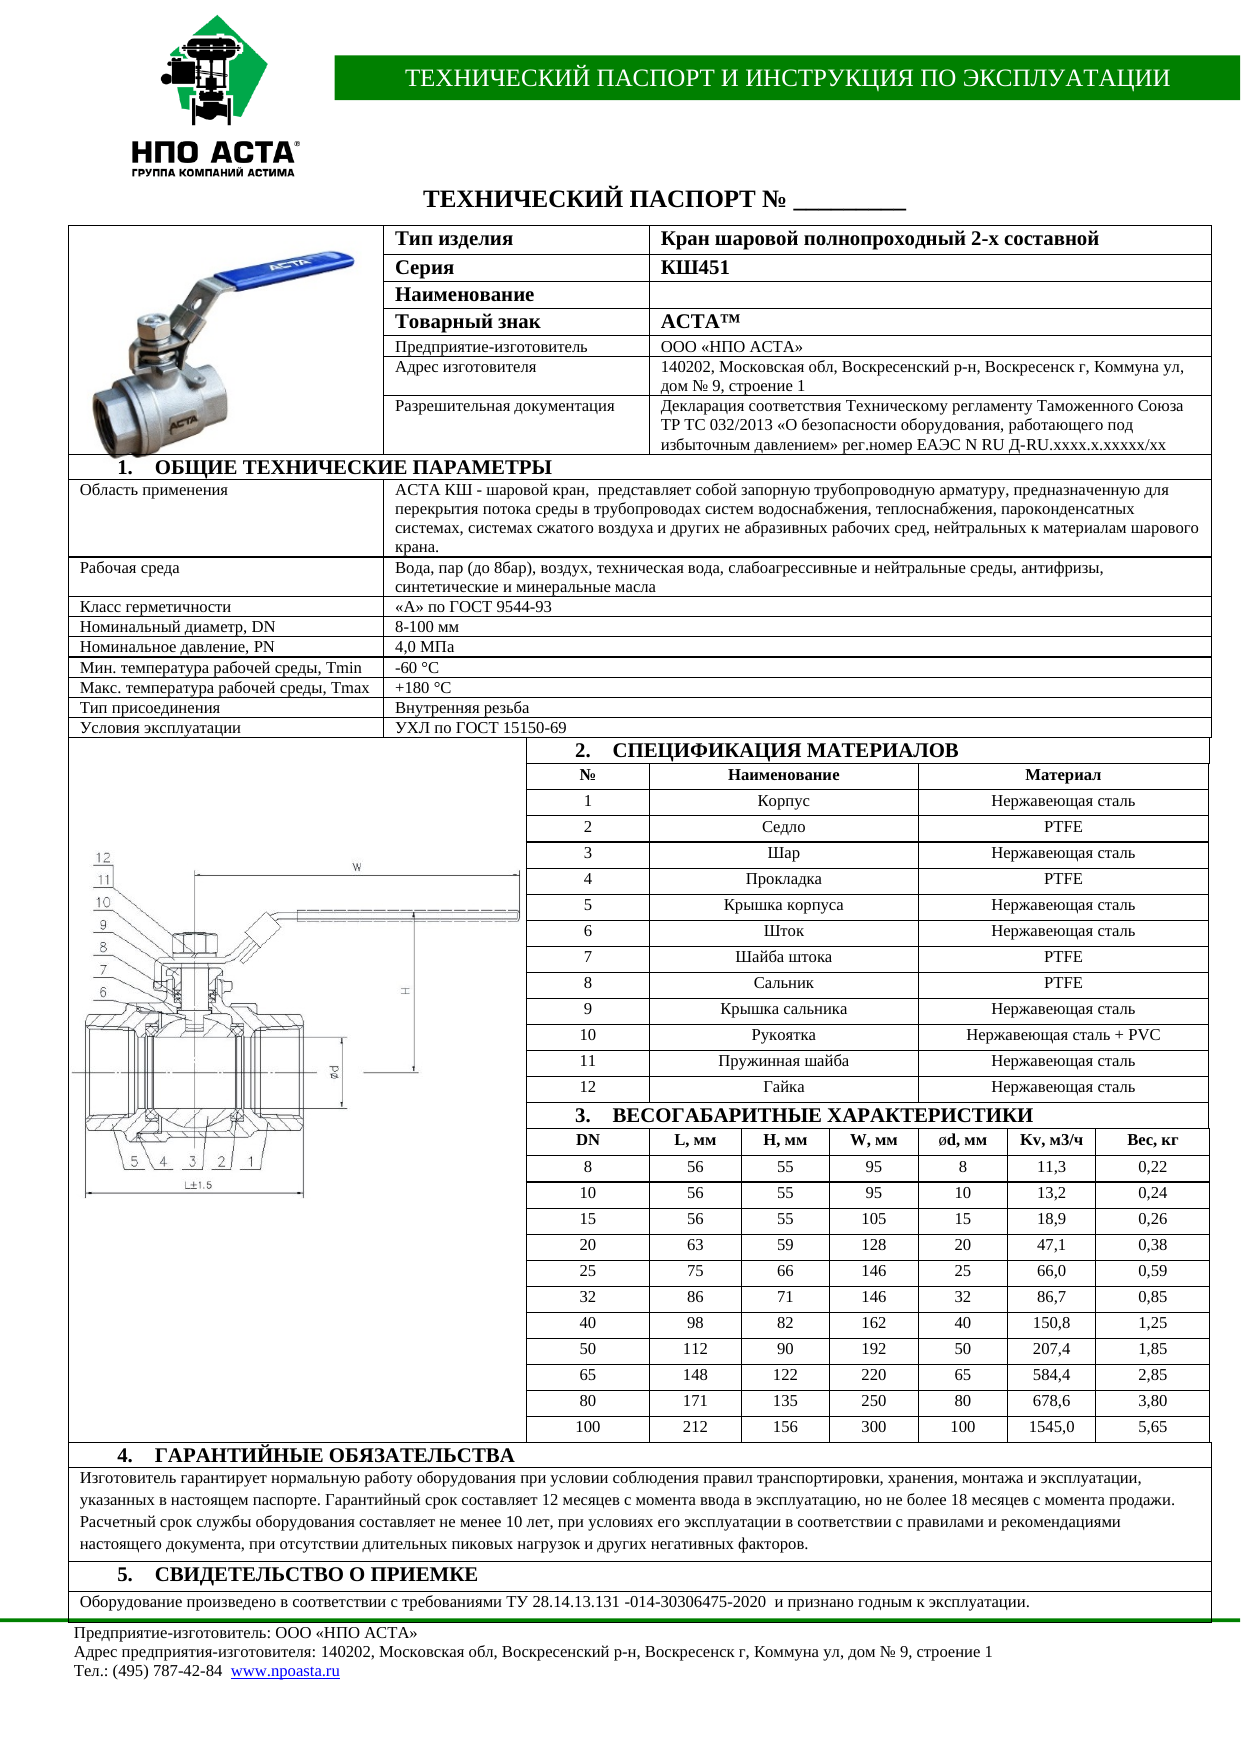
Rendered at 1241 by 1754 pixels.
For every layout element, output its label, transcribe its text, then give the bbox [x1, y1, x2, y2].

table_cell Вода, пар (до 8бар), воздух, техническая вода, слабоагрессивные и нейтральные среды, антифризы, синтетические и минеральные масла [384, 558, 1211, 596]
table_cell 3 [527, 843, 649, 867]
table_cell Крышка корпуса [650, 895, 918, 919]
table_cell L, мм [650, 1129, 741, 1155]
table_cell № [527, 764, 649, 789]
table_cell СПЕЦИФИКАЦИЯ МАТЕРИАЛОВ [527, 738, 1209, 763]
table_cell Тип присоединения [69, 698, 383, 717]
text ТЕХНИЧЕСКИЙ ПАСПОРТ № _________ [177, 118, 1152, 213]
table_header [69, 226, 383, 453]
table_cell 15 [527, 1209, 649, 1233]
table_cell PTFE [919, 947, 1208, 972]
table_cell Нержавеющая сталь [919, 921, 1208, 946]
table_cell 212 [650, 1417, 741, 1442]
table_cell Kv, м3/ч [1008, 1129, 1095, 1155]
table_cell Наименование [650, 764, 918, 789]
table_cell 55 [742, 1156, 829, 1181]
table_cell 71 [742, 1287, 829, 1312]
table_cell 207,4 [1008, 1339, 1095, 1364]
table_cell Корпус [650, 790, 918, 815]
table_cell 6 [527, 921, 649, 946]
table_cell 55 [742, 1209, 829, 1233]
table_cell Изготовитель гарантирует нормальную работу оборудования при условии соблюдения правил транспортировки, хранения, монтажа и эксплуатации, указанных в настоящем паспорте. Гарантийный срок составляет 12 месяцев с момента ввода в эксплуатацию, но не более 18 месяцев с момента продажи. Расчетный срок службы оборудования составляет не менее 10 лет, при условиях его эксплуатации в соответствии с правилами и рекомендациями настоящего документа, при отсутствии длительных пиковых нагрузок и других негативных факторов. [69, 1468, 1211, 1561]
table_cell 0,26 [1096, 1209, 1209, 1233]
table_cell 15 [919, 1209, 1007, 1233]
table_cell 10 [919, 1183, 1007, 1207]
table_cell 75 [650, 1261, 741, 1286]
table_cell 40 [919, 1313, 1007, 1338]
table_cell «А» по ГОСТ 9544-93 [384, 597, 1211, 616]
table_cell 82 [742, 1313, 829, 1338]
table_header Кран шаровой полнопроходный 2-х составной [650, 226, 1211, 253]
table_cell Серия [384, 255, 649, 281]
table_cell 56 [650, 1183, 741, 1207]
table_cell Рукоятка [650, 1025, 918, 1050]
table_cell 11,3 [1008, 1156, 1095, 1181]
table_cell 55 [742, 1183, 829, 1207]
table_cell 65 [919, 1365, 1007, 1390]
table_cell 5 [527, 895, 649, 919]
table_cell ød, мм [919, 1129, 1007, 1155]
table_cell 2,85 [1096, 1365, 1209, 1390]
table_cell 156 [742, 1417, 829, 1442]
table_cell 8-100 мм [384, 617, 1211, 636]
table_cell 10 [527, 1183, 649, 1207]
table_cell 250 [830, 1391, 918, 1416]
table_cell 1,25 [1096, 1313, 1209, 1338]
table_cell Условия эксплуатации [69, 718, 383, 737]
table_cell Мин. температура рабочей среды, Tmin [69, 658, 383, 677]
table_cell 0,22 [1096, 1156, 1209, 1181]
table_cell Область применения [69, 480, 383, 556]
table_cell Разрешительная документация [384, 396, 649, 453]
table_cell W, мм [830, 1129, 918, 1155]
table_cell ВЕСОГАБАРИТНЫЕ ХАРАКТЕРИСТИКИ [527, 1103, 1208, 1128]
table_cell 86,7 [1008, 1287, 1095, 1312]
table_cell 584,4 [1008, 1365, 1095, 1390]
table_cell 20 [527, 1235, 649, 1259]
table_cell Нержавеющая сталь [919, 843, 1208, 867]
table_cell 220 [830, 1365, 918, 1390]
table_cell 135 [742, 1391, 829, 1416]
table_cell 112 [650, 1339, 741, 1364]
table_cell 12 [527, 1077, 649, 1102]
table_cell 18,9 [1008, 1209, 1095, 1233]
table_cell 4 [527, 869, 649, 893]
table_cell ГАРАНТИЙНЫЕ ОБЯЗАТЕЛЬСТВА [69, 1443, 1211, 1467]
table_cell 13,2 [1008, 1183, 1095, 1207]
table_cell 95 [830, 1156, 918, 1181]
table_cell 80 [919, 1391, 1007, 1416]
table_cell 95 [830, 1183, 918, 1207]
table_cell 8 [527, 973, 649, 998]
table_cell Класс герметичности [69, 597, 383, 616]
table_cell H, мм [742, 1129, 829, 1155]
table_cell 0,85 [1096, 1287, 1209, 1312]
table_cell Наименование [384, 282, 649, 308]
table_cell PTFE [919, 869, 1208, 893]
table_cell ОБЩИЕ ТЕХНИЧЕСКИЕ ПАРАМЕТРЫ [69, 455, 1211, 479]
table_cell PTFE [919, 973, 1208, 998]
table_cell Шайба штока [650, 947, 918, 972]
table_cell 100 [919, 1417, 1007, 1442]
table_cell 1 [527, 790, 649, 815]
table_cell Нержавеющая сталь [919, 790, 1208, 815]
table_cell PTFE [919, 816, 1208, 841]
table_cell 1,85 [1096, 1339, 1209, 1364]
table_cell 59 [742, 1235, 829, 1259]
picture [119, 8, 308, 184]
table_cell 32 [919, 1287, 1007, 1312]
table_cell 56 [650, 1156, 741, 1181]
table_cell Нержавеющая сталь + PVC [919, 1025, 1208, 1050]
table_cell 146 [830, 1261, 918, 1286]
table_cell 25 [919, 1261, 1007, 1286]
table_cell 128 [830, 1235, 918, 1259]
table_cell Сальник [650, 973, 918, 998]
table_cell Предприятие-изготовитель [384, 336, 649, 356]
table_cell 47,1 [1008, 1235, 1095, 1259]
table_cell Нержавеющая сталь [919, 1077, 1208, 1102]
table_cell 9 [527, 999, 649, 1024]
table_cell Декларация соответствия Техническому регламенту Таможенного Союза ТР ТС 032/2013 «О безопасности оборудования, работающего под избыточным давлением» рег.номер ЕАЭС N RU Д-RU.хххх.х.ххххх/хх [650, 396, 1211, 453]
table_cell 0,24 [1096, 1183, 1209, 1207]
table_cell СВИДЕТЕЛЬСТВО О ПРИЕМКЕ [69, 1562, 1211, 1591]
table_cell DN [527, 1129, 649, 1155]
table_cell 7 [527, 947, 649, 972]
table_cell Гайка [650, 1077, 918, 1102]
table_cell АСТА™ [650, 309, 1211, 335]
table_cell [69, 738, 526, 1442]
table_cell 50 [919, 1339, 1007, 1364]
table_cell 90 [742, 1339, 829, 1364]
table_cell 140202, Московская обл, Воскресенский р-н, Воскресенск г, Коммуна ул, дом № 9, строение 1 [650, 357, 1211, 395]
table_cell Адрес изготовителя [384, 357, 649, 395]
table_cell Рабочая среда [69, 558, 383, 596]
table_cell 98 [650, 1313, 741, 1338]
table_cell Прокладка [650, 869, 918, 893]
table_cell Вес, кг [1096, 1129, 1209, 1155]
table_cell 100 [527, 1417, 649, 1442]
table_cell 66,0 [1008, 1261, 1095, 1286]
table_cell Внутренняя резьба [384, 698, 1211, 717]
table_cell 148 [650, 1365, 741, 1390]
table_cell Пружинная шайба [650, 1051, 918, 1076]
table_cell 4,0 МПа [384, 637, 1211, 656]
table_cell 8 [919, 1156, 1007, 1181]
table_cell 8 [527, 1156, 649, 1181]
table_cell Нержавеющая сталь [919, 999, 1208, 1024]
table_cell [650, 282, 1211, 308]
table_cell 40 [527, 1313, 649, 1338]
table_cell 20 [919, 1235, 1007, 1259]
table_cell 162 [830, 1313, 918, 1338]
table_cell Седло [650, 816, 918, 841]
table_cell 32 [527, 1287, 649, 1312]
table_cell 678,6 [1008, 1391, 1095, 1416]
table_cell Макс. температура рабочей среды, Tmax [69, 678, 383, 697]
table_cell Нержавеющая сталь [919, 1051, 1208, 1076]
table_cell 300 [830, 1417, 918, 1442]
table_cell 63 [650, 1235, 741, 1259]
table_header Тип изделия [384, 226, 649, 253]
table_cell +180 °С [384, 678, 1211, 697]
table_cell 86 [650, 1287, 741, 1312]
table_cell 50 [527, 1339, 649, 1364]
table_cell 66 [742, 1261, 829, 1286]
table_cell 3,80 [1096, 1391, 1209, 1416]
table_cell Товарный знак [384, 309, 649, 335]
table_cell 56 [650, 1209, 741, 1233]
table_cell 150,8 [1008, 1313, 1095, 1338]
table_cell 25 [527, 1261, 649, 1286]
table_cell 105 [830, 1209, 918, 1233]
table_cell ООО «НПО АСТА» [650, 336, 1211, 356]
table_cell 146 [830, 1287, 918, 1312]
table_cell Шар [650, 843, 918, 867]
table_cell КШ451 [650, 255, 1211, 281]
table_cell Крышка сальника [650, 999, 918, 1024]
table_cell 80 [527, 1391, 649, 1416]
table_cell 171 [650, 1391, 741, 1416]
table_cell АСТА КШ - шаровой кран, представляет собой запорную трубопроводную арматуру, предназначенную для перекрытия потока среды в трубопроводах систем водоснабжения, теплоснабжения, пароконденсатных системах, системах сжатого воздуха и других не абразивных рабочих сред, нейтральных к материалам шарового крана. [384, 480, 1211, 556]
table_cell Шток [650, 921, 918, 946]
table_cell Номинальный диаметр, DN [69, 617, 383, 636]
table_cell 2 [527, 816, 649, 841]
table_cell Нержавеющая сталь [919, 895, 1208, 919]
table_cell 0,59 [1096, 1261, 1209, 1286]
table_cell 10 [527, 1025, 649, 1050]
table_cell 0,38 [1096, 1235, 1209, 1259]
table_cell 65 [527, 1365, 649, 1390]
table_cell 192 [830, 1339, 918, 1364]
table_cell -60 °С [384, 658, 1211, 677]
table_cell Материал [919, 764, 1208, 789]
table_cell 5,65 [1096, 1417, 1209, 1442]
table_cell 11 [527, 1051, 649, 1076]
table_cell 1545,0 [1008, 1417, 1095, 1442]
table_cell 122 [742, 1365, 829, 1390]
table_cell УХЛ по ГОСТ 15150-69 [384, 718, 1211, 737]
table_cell Номинальное давление, PN [69, 637, 383, 656]
